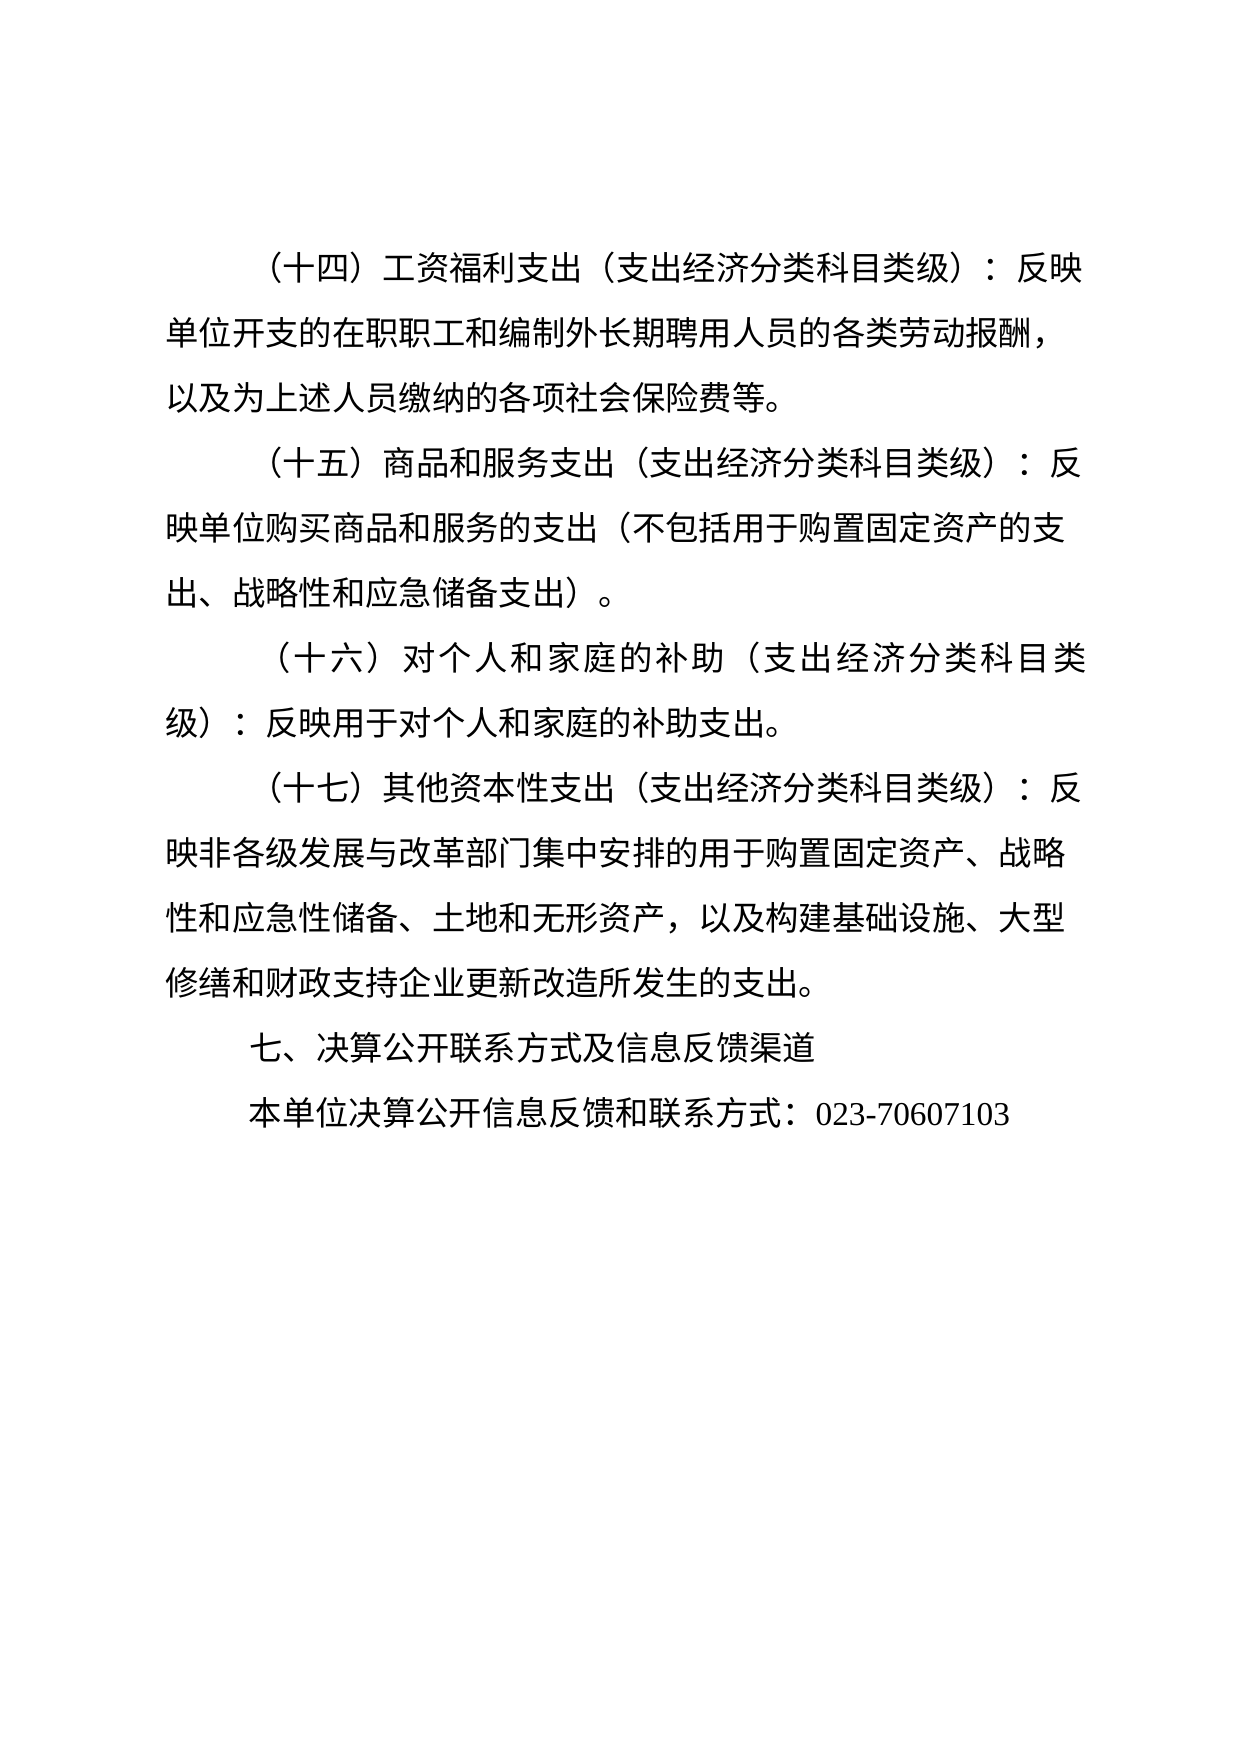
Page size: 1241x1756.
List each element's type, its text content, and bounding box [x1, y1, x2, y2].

text 七、决算公开联系方式及信息反馈渠道 [165, 1013, 1087, 1078]
text （十六）对个人和家庭的补助（支出经济分类科目类级）：反映用于对个人和家庭的补助支出。 [165, 623, 1087, 753]
text 本单位决算公开信息反馈和联系方式：023-70607103 [165, 1078, 1087, 1143]
text （十四）工资福利支出（支出经济分类科目类级）：反映单位开支的在职职工和编制外长期聘用人员的各类劳动报酬，以及为上述人员缴纳的各项社会保险费等。 [165, 233, 1087, 428]
text （十七）其他资本性支出（支出经济分类科目类级）：反映非各级发展与改革部门集中安排的用于购置固定资产、战略性和应急性储备、土地和无形资产，以及构建基础设施、大型修缮和财政支持企业更新改造所发生的支出。 [165, 753, 1087, 1013]
text （十五）商品和服务支出（支出经济分类科目类级）：反映单位购买商品和服务的支出（不包括用于购置固定资产的支出、战略性和应急储备支出）。 [165, 428, 1087, 623]
